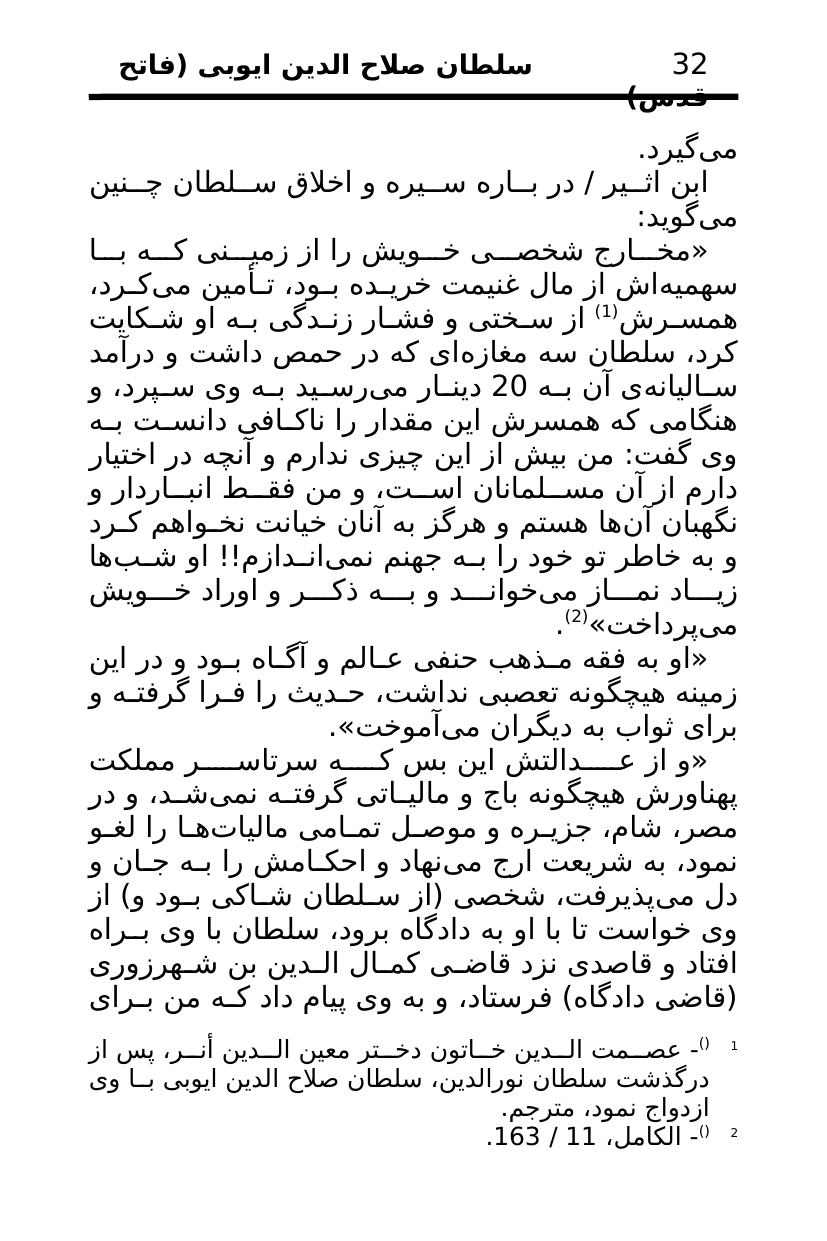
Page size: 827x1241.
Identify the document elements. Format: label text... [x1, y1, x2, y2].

text ابن اثیر / در باره سیره و اخلاق سلطان چنین می‌گوید: [89, 166, 738, 233]
text «او به فقه مذهب حنفی عالم و آگاه بود و در این زمینه هیچگونه تعصبی نداشت، حدیث را فرا گرفته و برای ثواب به دیگران می‌آموخت». [89, 641, 738, 743]
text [89, 743, 738, 1014]
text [89, 132, 738, 166]
text «مخارج شخصی خویش را از زمینی که با سهمیه‌اش از مال غنیمت خریده بود، تأمین می‌کرد، همسرش() از سختی و فشار زندگی به او شکایت کرد، سلطان سه مغازه‌ای که در حمص داشت و درآمد سالیانه‌ی آن به 20 دینار می‌رسید به وی سپرد، و هنگامی که همسرش این مقدار را ناکافی دانست به وی گفت: من بیش از این چیزی ندارم و آنچه در اختیار دارم از آن مسلمانان است، و من فقط انباردار و نگهبان آن‌ها هستم و هرگز به آنان خیانت نخواهم کرد و به خاطر تو خود را به جهنم نمی‌اندازم!! او شب‌ها زیاد نماز می‌خواند و به ذکر و اوراد خویش می‌پرداخت»(). [89, 233, 738, 641]
